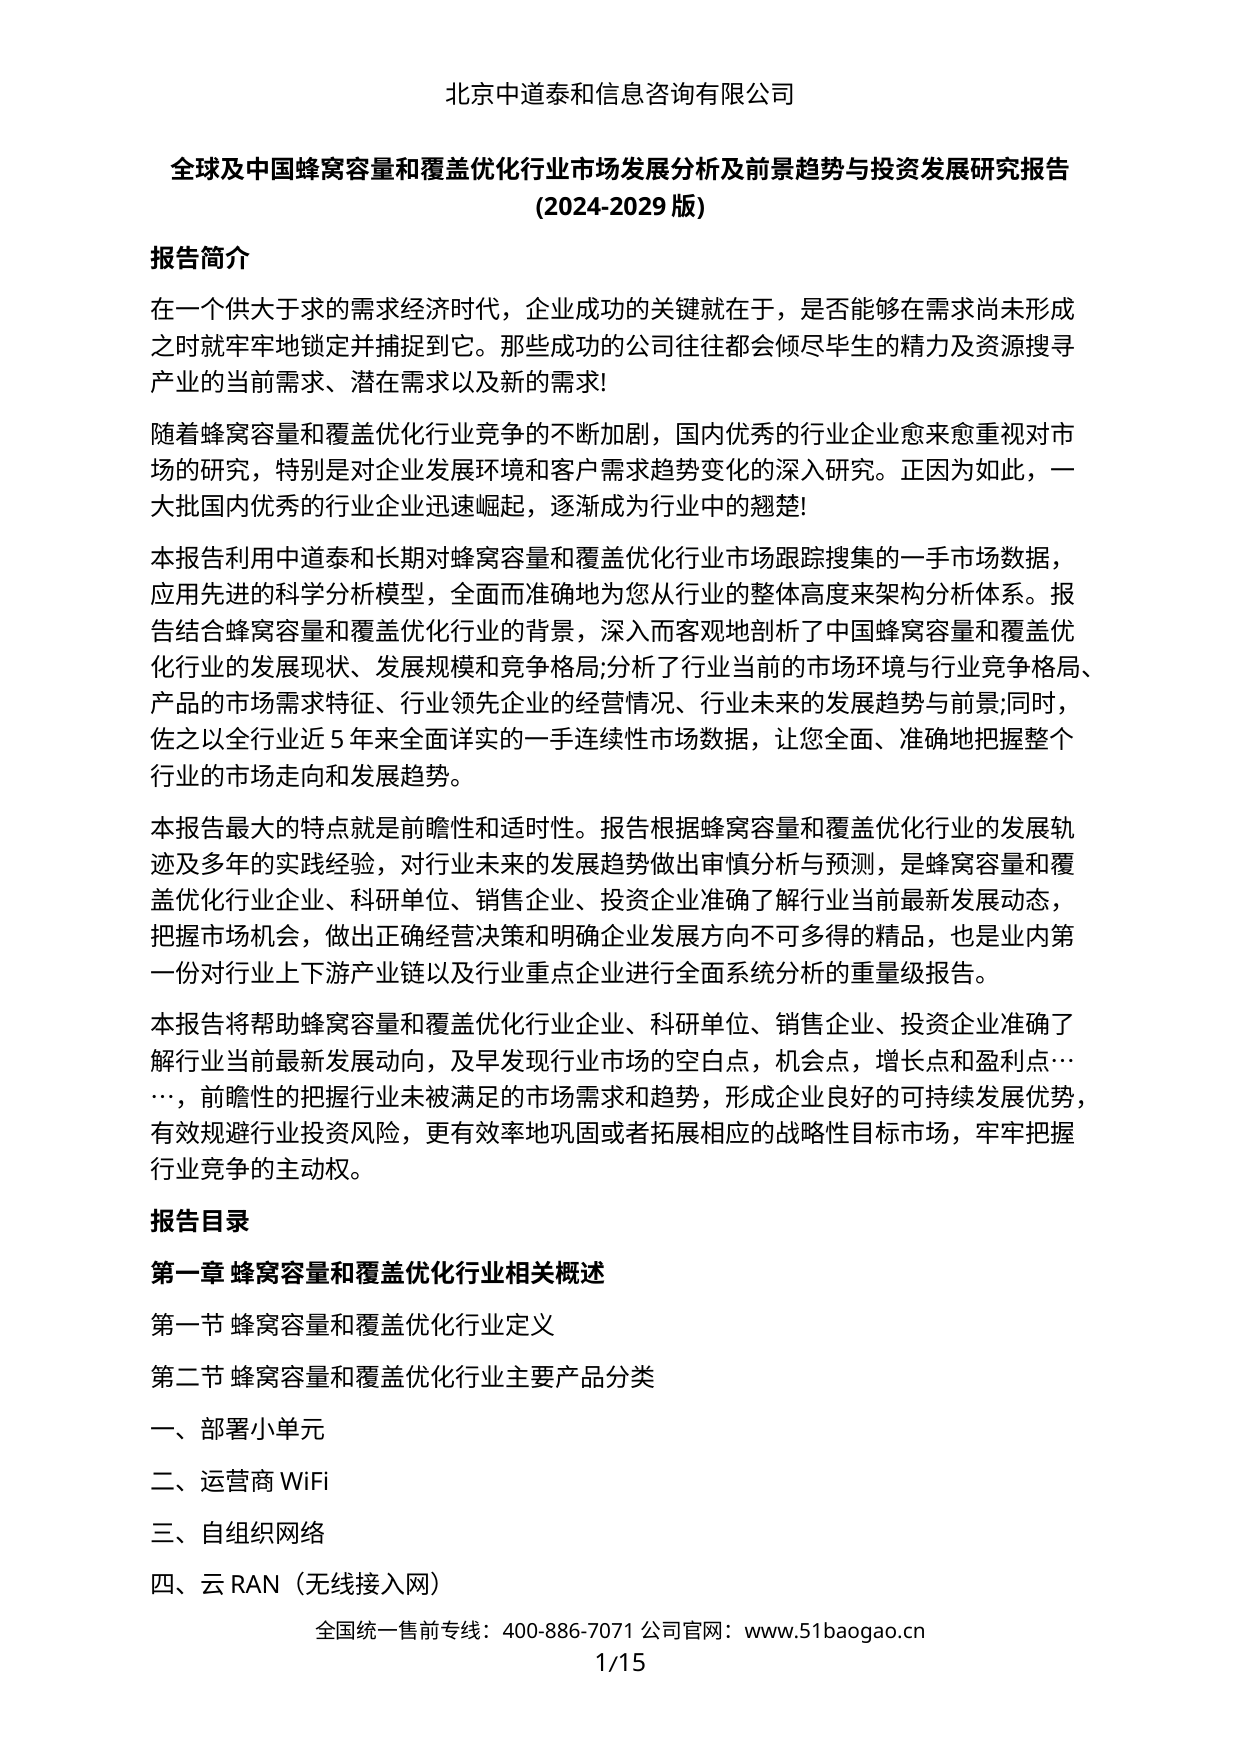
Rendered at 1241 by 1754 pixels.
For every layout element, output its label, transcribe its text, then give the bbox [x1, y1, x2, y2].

text 本报告最大的特点就是前瞻性和适时性。报告根据蜂窝容量和覆盖优化行业的发展轨迹及多年的实践经验，对行业未来的发展趋势做出审慎分析与预测，是蜂窝容量和覆盖优化行业企业、科研单位、销售企业、投资企业准确了解行业当前最新发展动态，把握市场机会，做出正确经营决策和明确企业发展方向不可多得的精品，也是业内第一份对行业上下游产业链以及行业重点企业进行全面系统分析的重量级报告。 [150, 808, 1090, 989]
text 第一章 蜂窝容量和覆盖优化行业相关概述 [150, 1254, 1090, 1290]
text 全球及中国蜂窝容量和覆盖优化行业市场发展分析及前景趋势与投资发展研究报告(2024-2029版) [150, 150, 1090, 222]
text 本报告将帮助蜂窝容量和覆盖优化行业企业、科研单位、销售企业、投资企业准确了解行业当前最新发展动向，及早发现行业市场的空白点，机会点，增长点和盈利点……，前瞻性的把握行业未被满足的市场需求和趋势，形成企业良好的可持续发展优势，有效规避行业投资风险，更有效率地巩固或者拓展相应的战略性目标市场，牢牢把握行业竞争的主动权。 [150, 1005, 1090, 1186]
text 报告目录 [150, 1202, 1090, 1238]
text 三、自组织网络 [150, 1513, 1090, 1549]
text 第一节 蜂窝容量和覆盖优化行业定义 [150, 1306, 1090, 1342]
text 随着蜂窝容量和覆盖优化行业竞争的不断加剧，国内优秀的行业企业愈来愈重视对市场的研究，特别是对企业发展环境和客户需求趋势变化的深入研究。正因为如此，一大批国内优秀的行业企业迅速崛起，逐渐成为行业中的翘楚! [150, 414, 1090, 523]
text 报告简介 [150, 238, 1090, 274]
text 本报告利用中道泰和长期对蜂窝容量和覆盖优化行业市场跟踪搜集的一手市场数据，应用先进的科学分析模型，全面而准确地为您从行业的整体高度来架构分析体系。报告结合蜂窝容量和覆盖优化行业的背景，深入而客观地剖析了中国蜂窝容量和覆盖优化行业的发展现状、发展规模和竞争格局;分析了行业当前的市场环境与行业竞争格局、产品的市场需求特征、行业领先企业的经营情况、行业未来的发展趋势与前景;同时，佐之以全行业近5年来全面详实的一手连续性市场数据，让您全面、准确地把握整个行业的市场走向和发展趋势。 [150, 539, 1090, 792]
text 二、运营商WiFi [150, 1461, 1090, 1497]
text 一、部署小单元 [150, 1409, 1090, 1446]
text 四、云RAN（无线接入网） [150, 1565, 1090, 1601]
text 第二节 蜂窝容量和覆盖优化行业主要产品分类 [150, 1357, 1090, 1394]
text 在一个供大于求的需求经济时代，企业成功的关键就在于，是否能够在需求尚未形成之时就牢牢地锁定并捕捉到它。那些成功的公司往往都会倾尽毕生的精力及资源搜寻产业的当前需求、潜在需求以及新的需求! [150, 290, 1090, 399]
